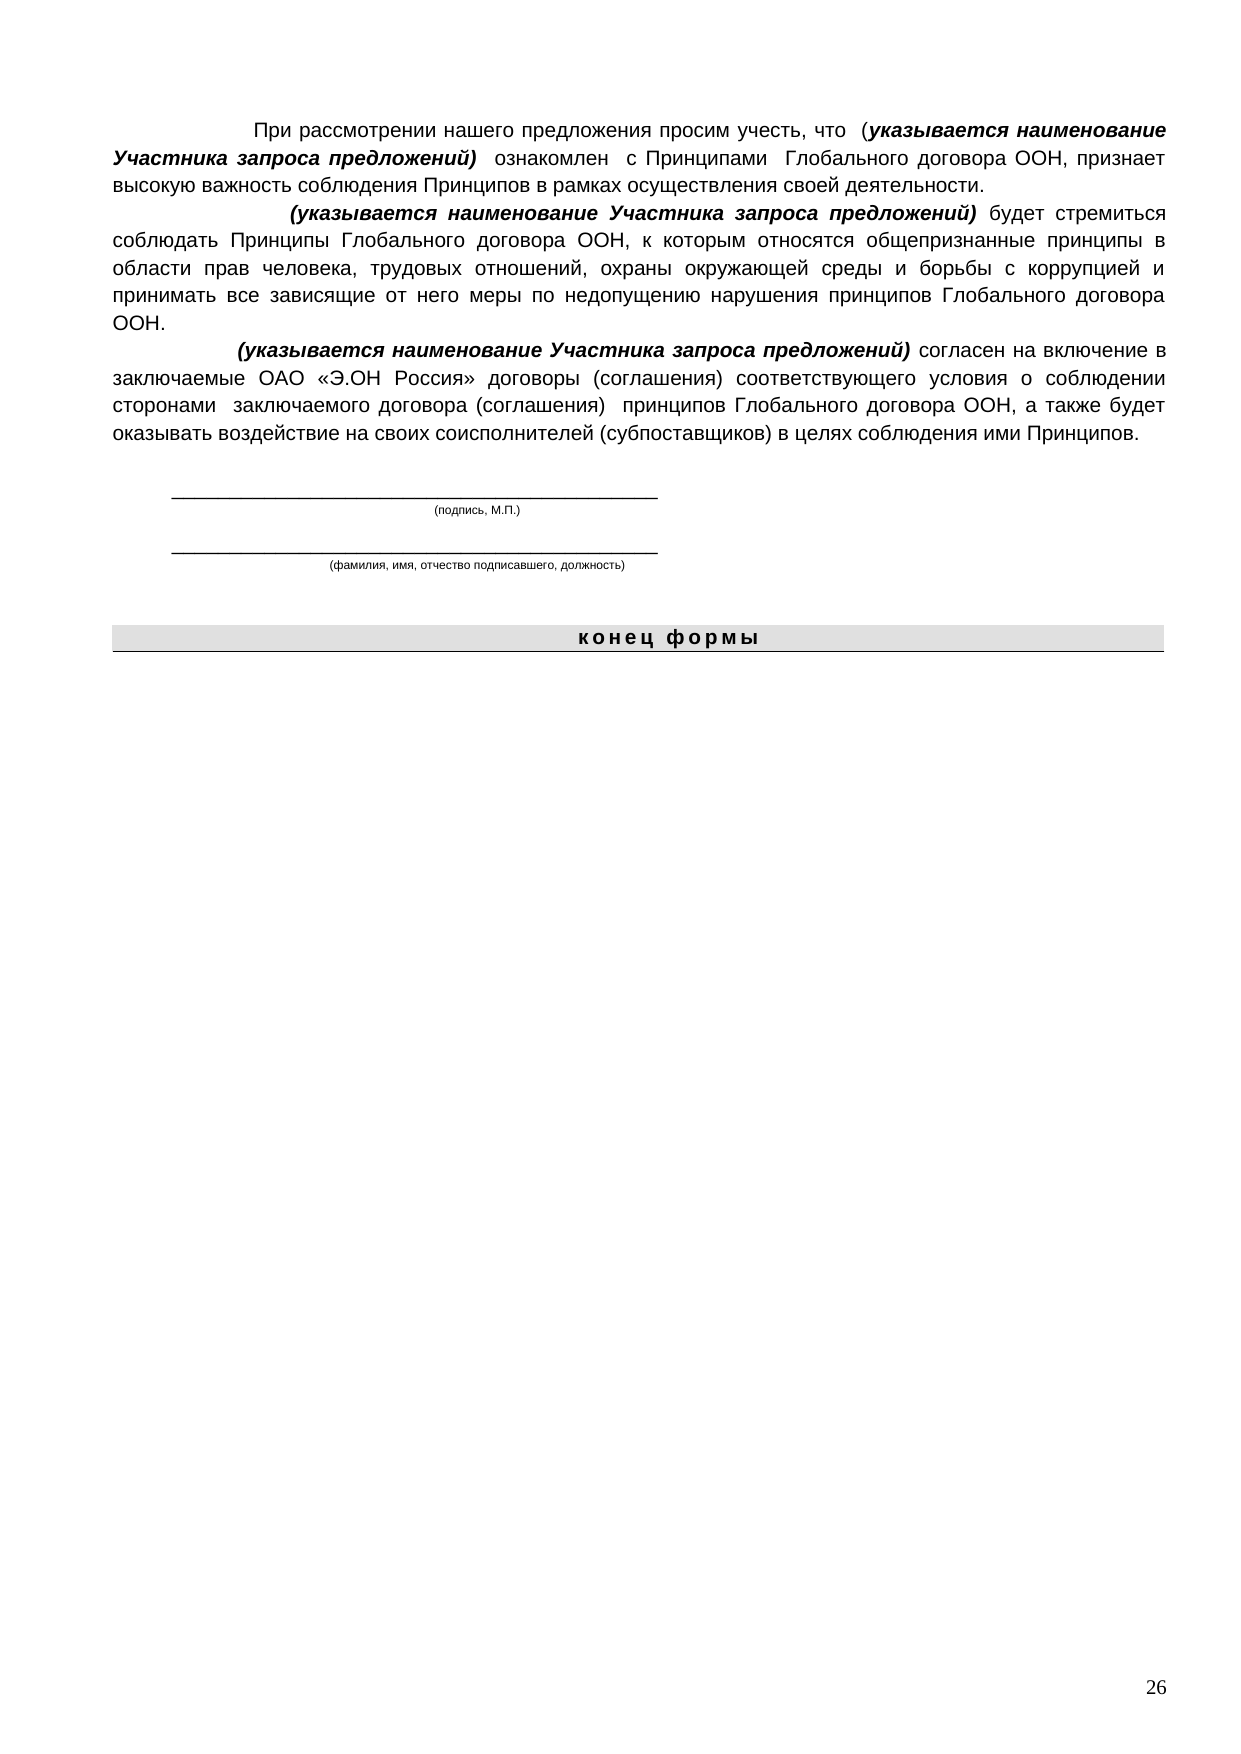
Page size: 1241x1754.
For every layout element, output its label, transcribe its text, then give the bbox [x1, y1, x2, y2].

text (фамилия, имя, отчество подписавшего, должность) [112, 558, 783, 582]
text При рассмотрении нашего предложения просим учесть, что (указывается наименование Участника запроса предложений) ознакомлен с Принципами Глобального договора ООН, признает высокую важность соблюдения Принципов в рамках осуществления своей деятельности. [112, 118, 1167, 197]
text __________________________________________ [112, 531, 1167, 555]
text (подпись, М.П.) [112, 503, 783, 527]
text (указывается наименование Участника запроса предложений) согласен на включение в заключаемые ОАО «Э.ОН Россия» договоры (соглашения) соответствующего условия о соблюдении сторонами заключаемого договора (соглашения) принципов Глобального договора ООН, а также будет оказывать воздействие на своих соисполнителей (субпоставщиков) в целях соблюдения ими Принципов. [112, 338, 1167, 445]
text конец формы [112, 625, 1164, 652]
text (указывается наименование Участника запроса предложений) будет стремиться соблюдать Принципы Глобального договора ООН, к которым относятся общепризнанные принципы в области прав человека, трудовых отношений, охраны окружающей среды и борьбы с коррупцией и принимать все зависящие от него меры по недопущению нарушения принципов Глобального договора ООН. [112, 201, 1167, 335]
text __________________________________________ [112, 476, 1167, 500]
